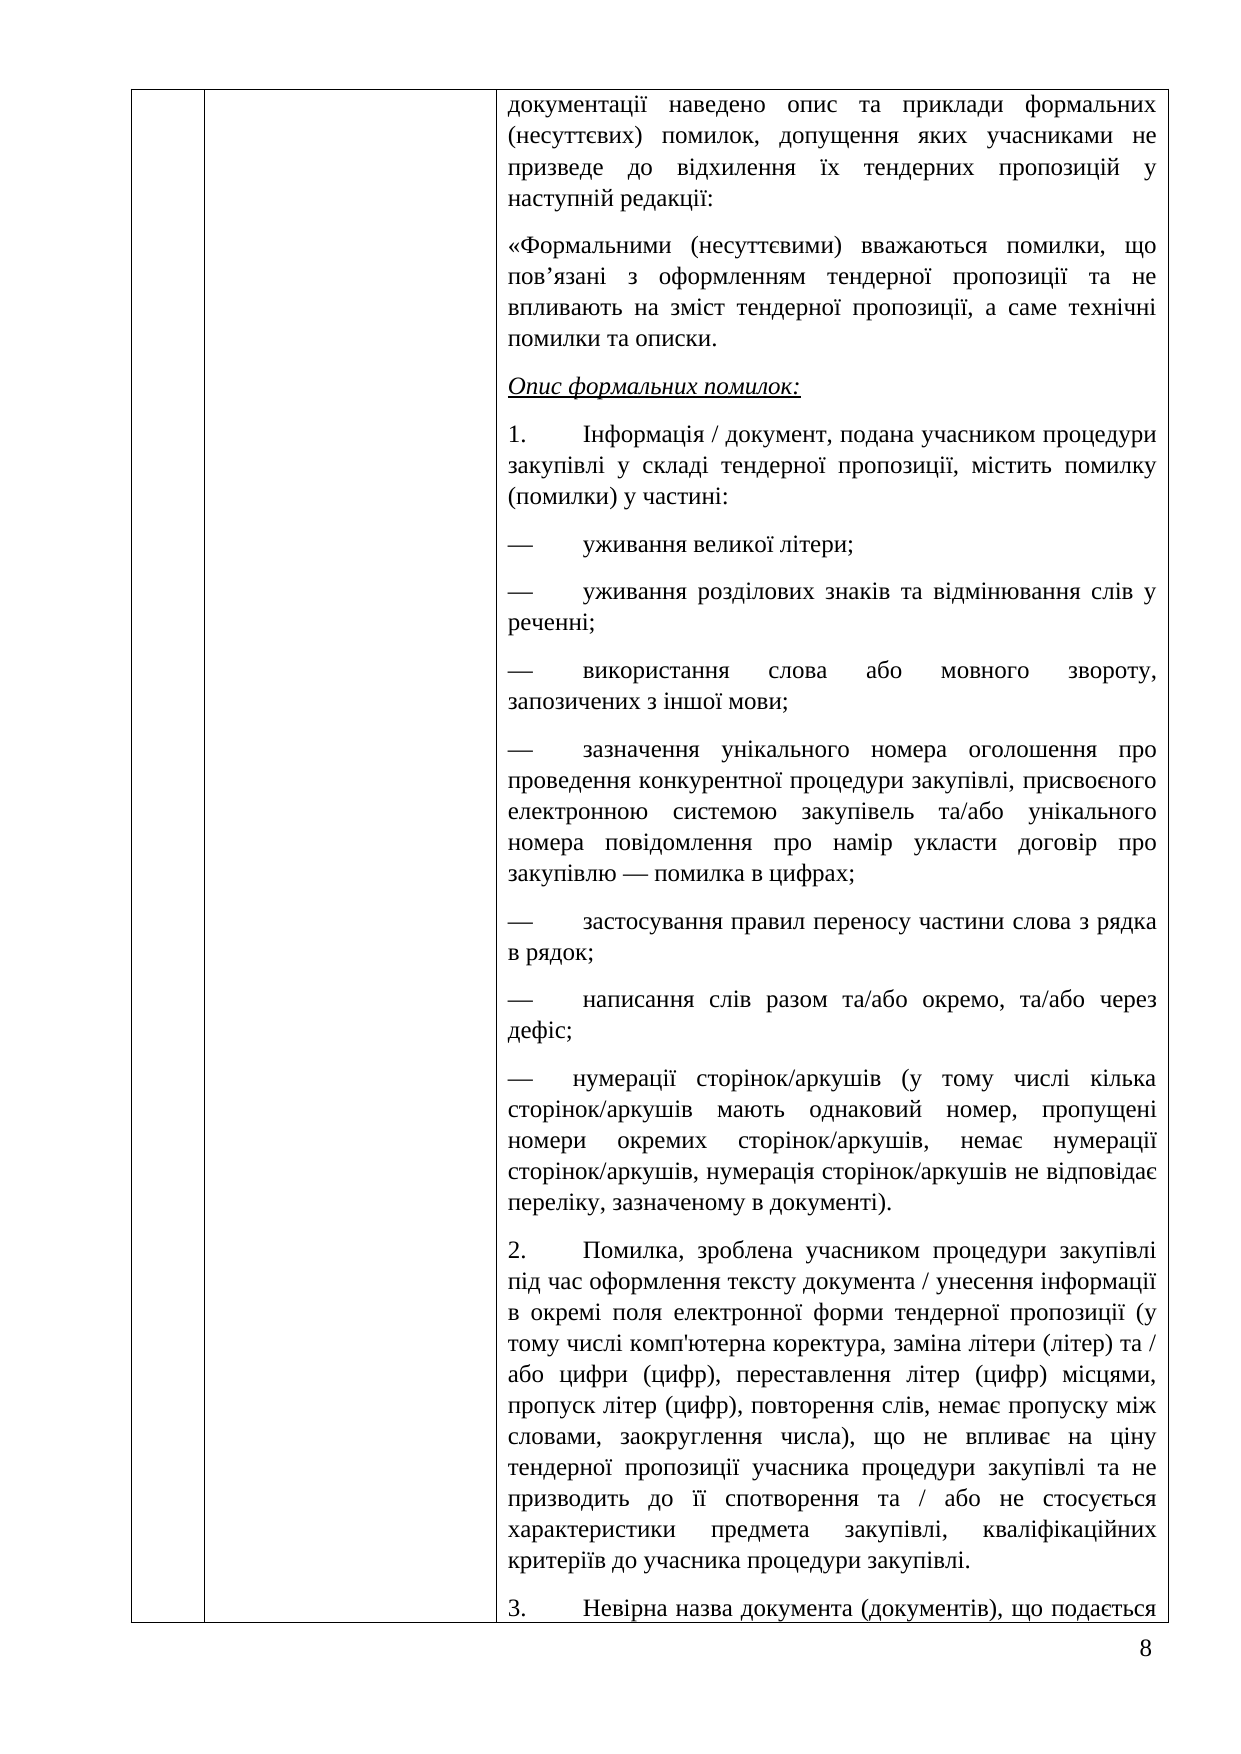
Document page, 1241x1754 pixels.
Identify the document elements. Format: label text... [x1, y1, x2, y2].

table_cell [205, 90, 496, 1622]
table_cell 1 [132, 90, 204, 1622]
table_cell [497, 90, 1168, 1622]
